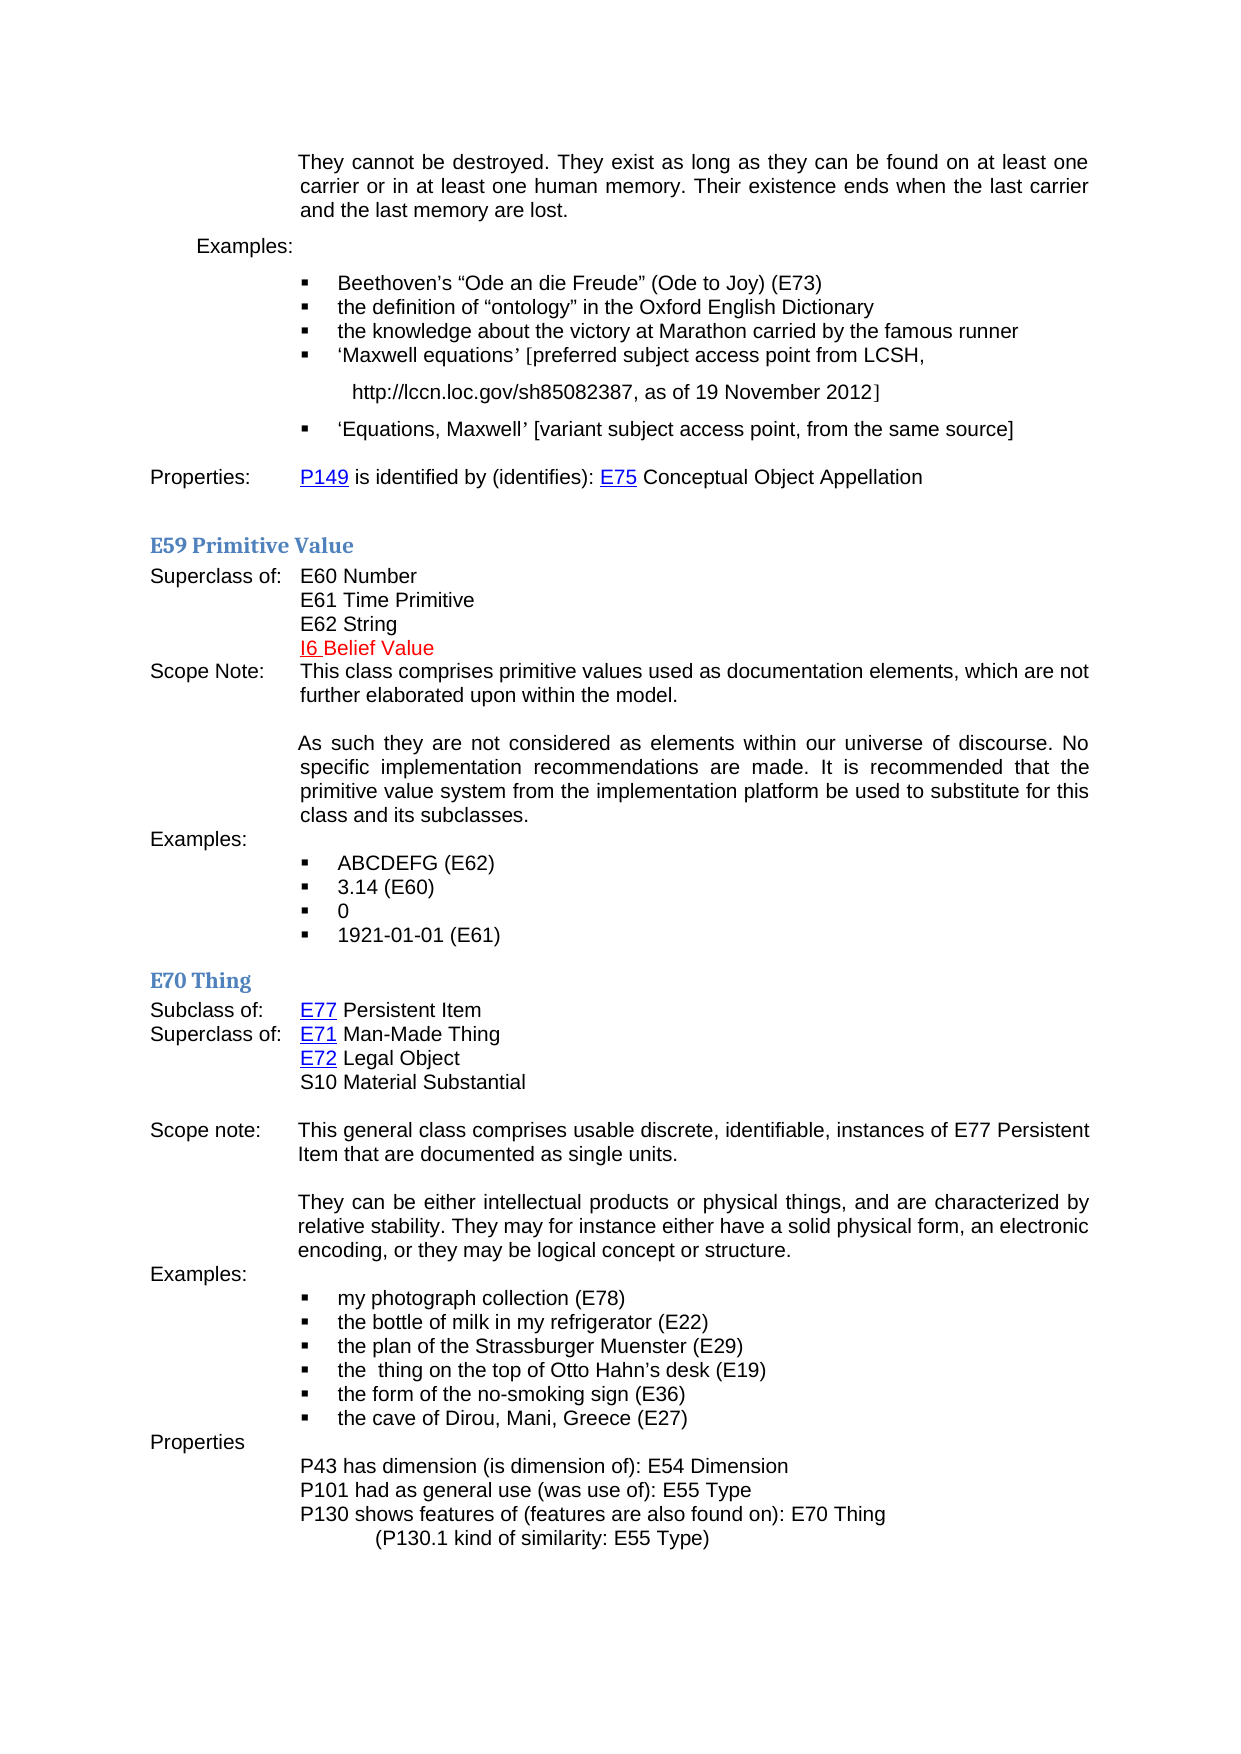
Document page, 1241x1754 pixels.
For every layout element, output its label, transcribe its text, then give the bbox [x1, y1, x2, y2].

text Subclass of: E77 Persistent Item [150, 998, 1090, 1022]
text Properties [150, 1430, 1090, 1454]
text P130 shows features of (features are also found on): E70 Thing [300, 1502, 1090, 1526]
text Superclass of: E71 Man-Made Thing [150, 1022, 1090, 1046]
list the bottle of milk in my refrigerator (E22) [300, 1310, 1090, 1334]
list the thing on the top of Otto Hahn’s desk (E19) [300, 1358, 1090, 1382]
text Examples: [150, 1262, 1090, 1286]
text I6 Belief Value [150, 635, 1090, 659]
text E72 Legal Object [150, 1046, 1090, 1070]
text Properties: P149 is identified by (identifies): E75 Conceptual Object Appellation [150, 464, 1090, 488]
subtitle E70 Thing [150, 968, 1090, 994]
list 0 [262, 899, 1090, 923]
text Examples: [196, 234, 1090, 258]
subtitle E59 Primitive Value [150, 533, 1090, 559]
text P101 had as general use (was use of): E55 Type [300, 1478, 1090, 1502]
list the definition of “ontology” in the Oxford English Dictionary [262, 295, 1090, 319]
text S10 Material Substantial [225, 1070, 1090, 1094]
text Superclass of: E60 Number [150, 563, 1090, 587]
list ABCDEFG (E62) [262, 851, 1090, 875]
text E62 String [150, 611, 1090, 635]
list Beethoven’s “Ode an die Freude” (Ode to Joy) (E73) [262, 271, 1090, 295]
text Scope Note: This class comprises primitive values used as documentation elements, which are not further elaborated upon within the model. [150, 659, 1090, 707]
list the plan of the Strassburger Muenster (E29) [300, 1334, 1090, 1358]
text http://lccn.loc.gov/sh85082387, as of 19 November 2012] [300, 380, 1090, 404]
text P43 has dimension (is dimension of): E54 Dimension [300, 1454, 1090, 1478]
list the knowledge about the victory at Marathon carried by the famous runner [262, 319, 1090, 343]
text E61 Time Primitive [150, 587, 1090, 611]
text As such they are not considered as elements within our universe of discourse. No specific implementation recommendations are made. It is recommended that the primitive value system from the implementation platform be used to substitute for this class and its subclasses. [298, 731, 1090, 827]
list ‘Maxwell equations’ [preferred subject access point from LCSH, [262, 343, 1090, 367]
list my photograph collection (E78) [300, 1286, 1090, 1310]
text They cannot be destroyed. They exist as long as they can be found on at least one carrier or in at least one human memory. Their existence ends when the last carrier and the last memory are lost. [298, 150, 1090, 222]
text Examples: [150, 827, 1090, 851]
list the cave of Dirou, Mani, Greece (E27) [300, 1406, 1090, 1430]
list ‘Equations, Maxwell’ [variant subject access point, from the same source] [262, 416, 1090, 441]
list the form of the no-smoking sign (E36) [300, 1382, 1090, 1406]
text Scope note: This general class comprises usable discrete, identifiable, instances of E77 Persistent Item that are documented as single units. [150, 1118, 1090, 1166]
text They can be either intellectual products or physical things, and are characterized by relative stability. They may for instance either have a solid physical form, an electronic encoding, or they may be logical concept or structure. [298, 1190, 1090, 1262]
list 3.14 (E60) [262, 875, 1090, 899]
list 1921-01-01 (E61) [262, 923, 1090, 947]
text (P130.1 kind of similarity: E55 Type) [375, 1526, 1090, 1550]
